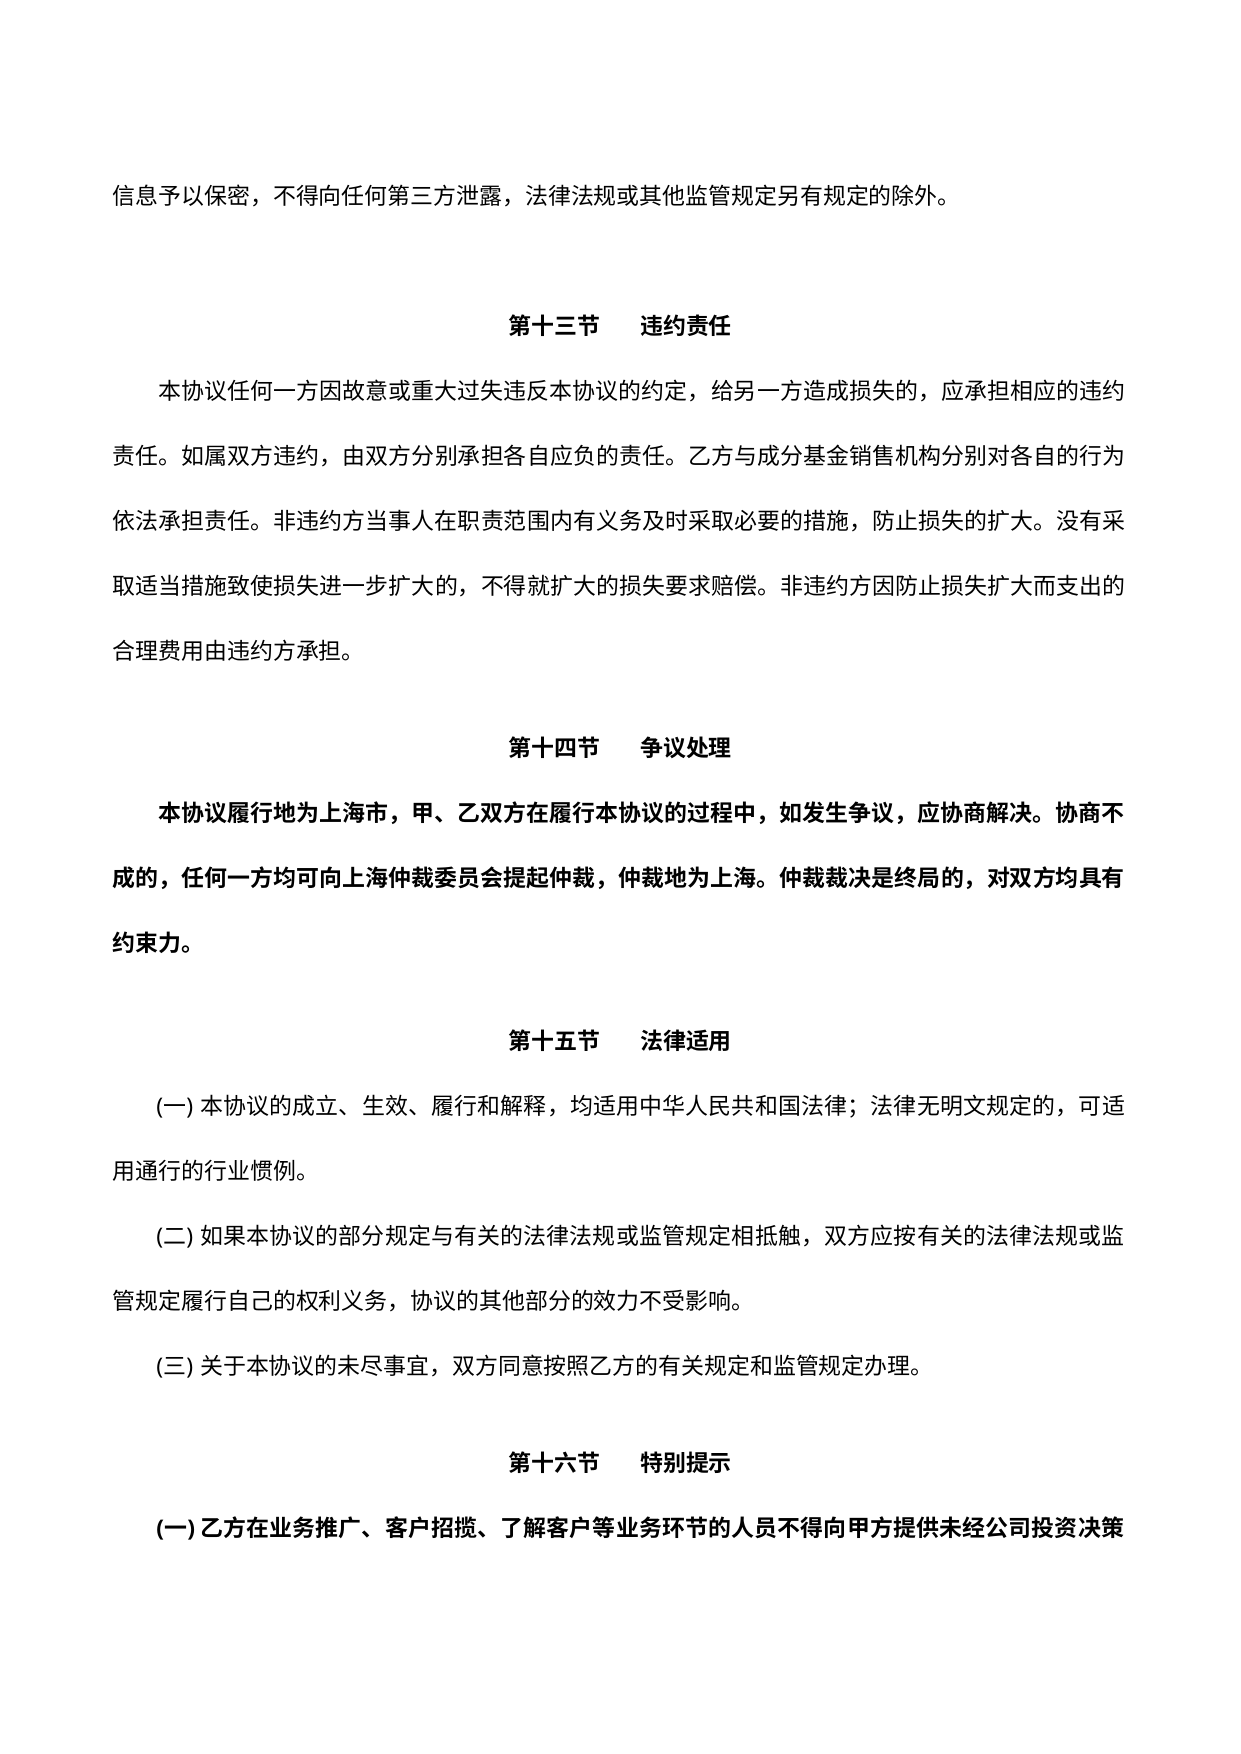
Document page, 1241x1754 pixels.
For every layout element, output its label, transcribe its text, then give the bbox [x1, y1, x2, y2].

list 如果本协议的部分规定与有关的法律法规或监管规定相抵触，双方应按有关的法律法规或监管规定履行自己的权利义务，协议的其他部分的效力不受影响。 [112, 1202, 1128, 1332]
list 法律适用 [112, 1007, 1128, 1072]
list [112, 162, 1128, 227]
list 违约责任 [112, 292, 1128, 357]
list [112, 1494, 1128, 1559]
text 本协议任何一方因故意或重大过失违反本协议的约定，给另一方造成损失的，应承担相应的违约责任。如属双方违约，由双方分别承担各自应负的责任。乙方与成分基金销售机构分别对各自的行为依法承担责任。非违约方当事人在职责范围内有义务及时采取必要的措施，防止损失的扩大。没有采取适当措施致使损失进一步扩大的，不得就扩大的损失要求赔偿。非违约方因防止损失扩大而支出的合理费用由违约方承担。 [112, 357, 1128, 682]
list 特别提示 [112, 1429, 1128, 1494]
list 关于本协议的未尽事宜，双方同意按照乙方的有关规定和监管规定办理。 [112, 1332, 1128, 1397]
text 本协议履行地为上海市，甲、乙双方在履行本协议的过程中，如发生争议，应协商解决。协商不成的，任何一方均可向上海仲裁委员会提起仲裁，仲裁地为上海。仲裁裁决是终局的，对双方均具有约束力。 [112, 779, 1128, 974]
list 本协议的成立、生效、履行和解释，均适用中华人民共和国法律；法律无明文规定的，可适用通行的行业惯例。 [112, 1072, 1128, 1202]
list 争议处理 [112, 714, 1128, 779]
